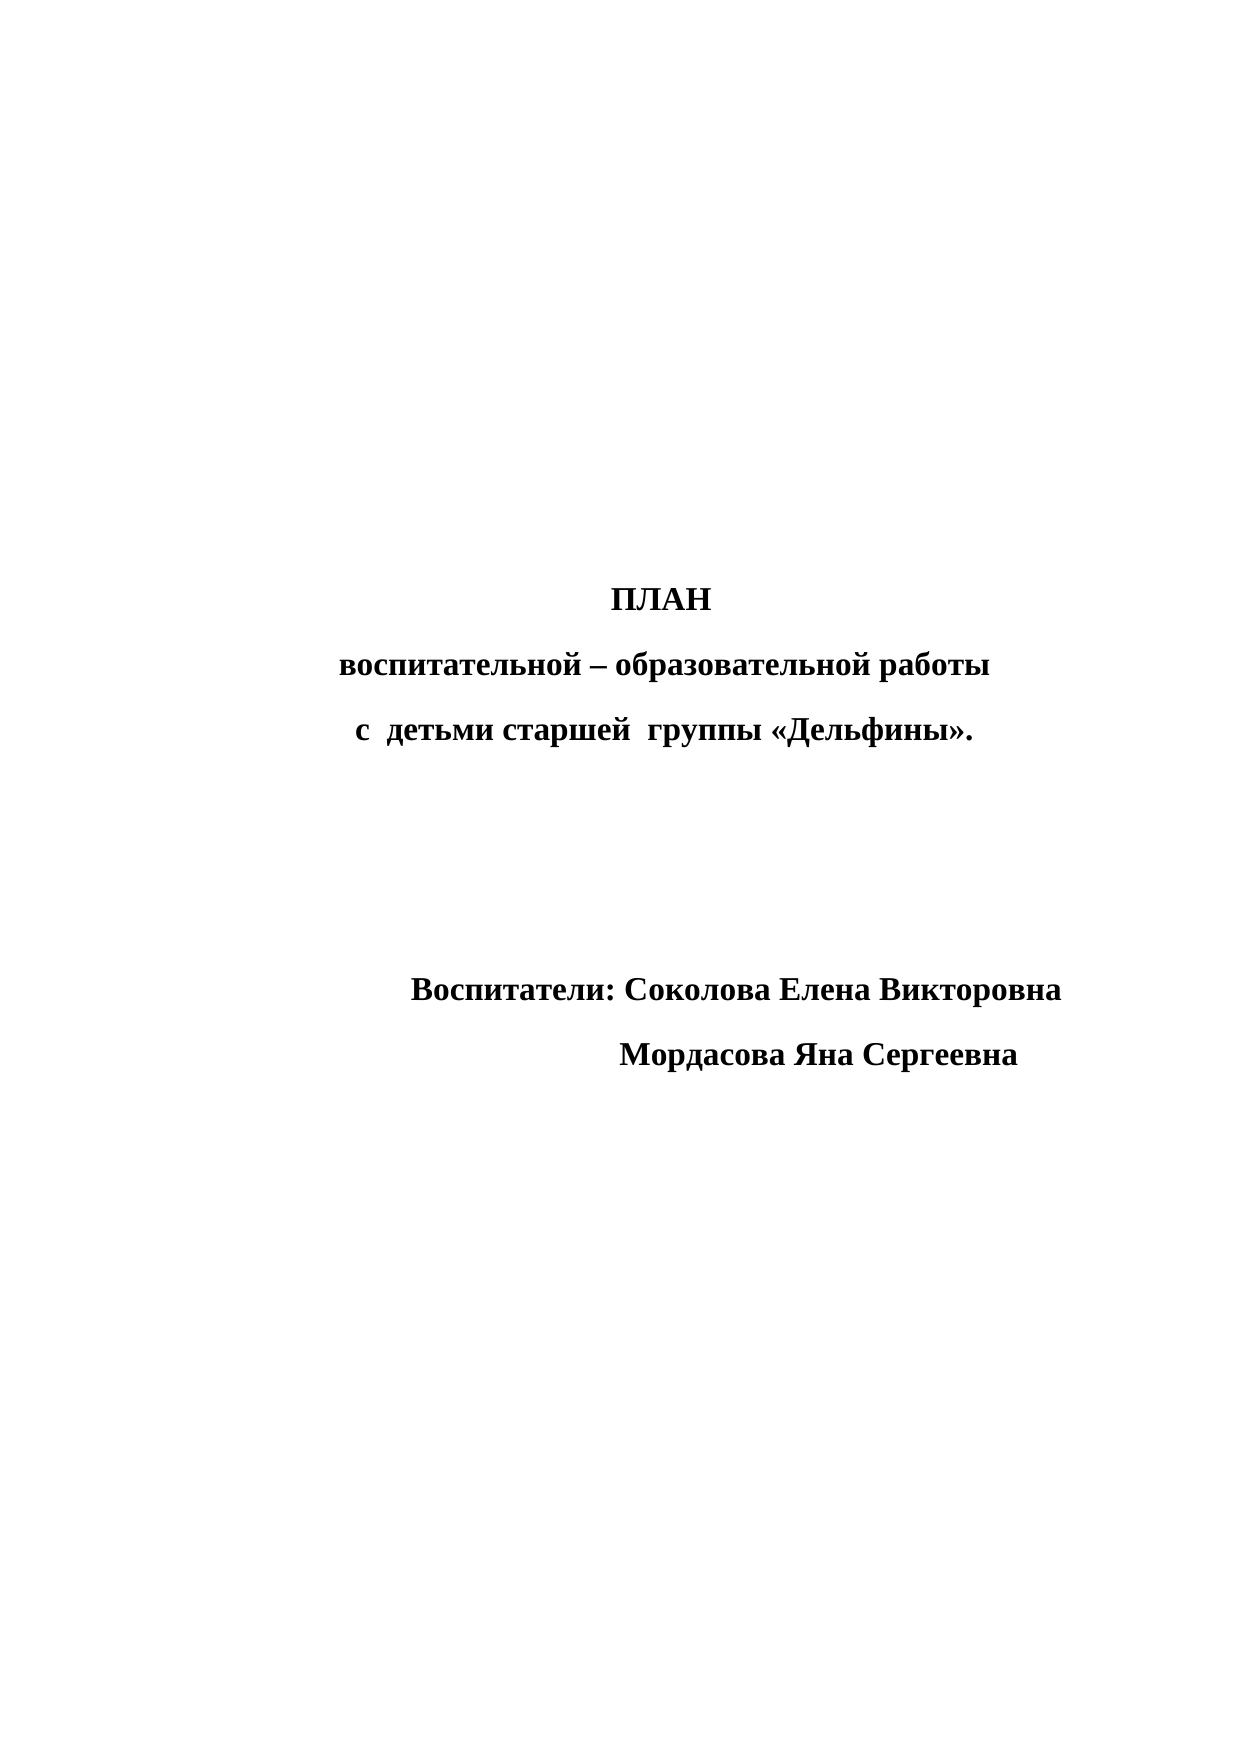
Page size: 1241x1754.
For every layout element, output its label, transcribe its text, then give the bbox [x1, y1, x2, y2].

text ПЛАН [177, 579, 1152, 618]
text Воспитатели: Соколова Елена Викторовна [177, 969, 1152, 1007]
text с детьми старшей группы «Дельфины». [177, 709, 1152, 748]
text Мордасова Яна Сергеевна [177, 1034, 1152, 1072]
text воспитательной – образовательной работы [177, 644, 1152, 683]
